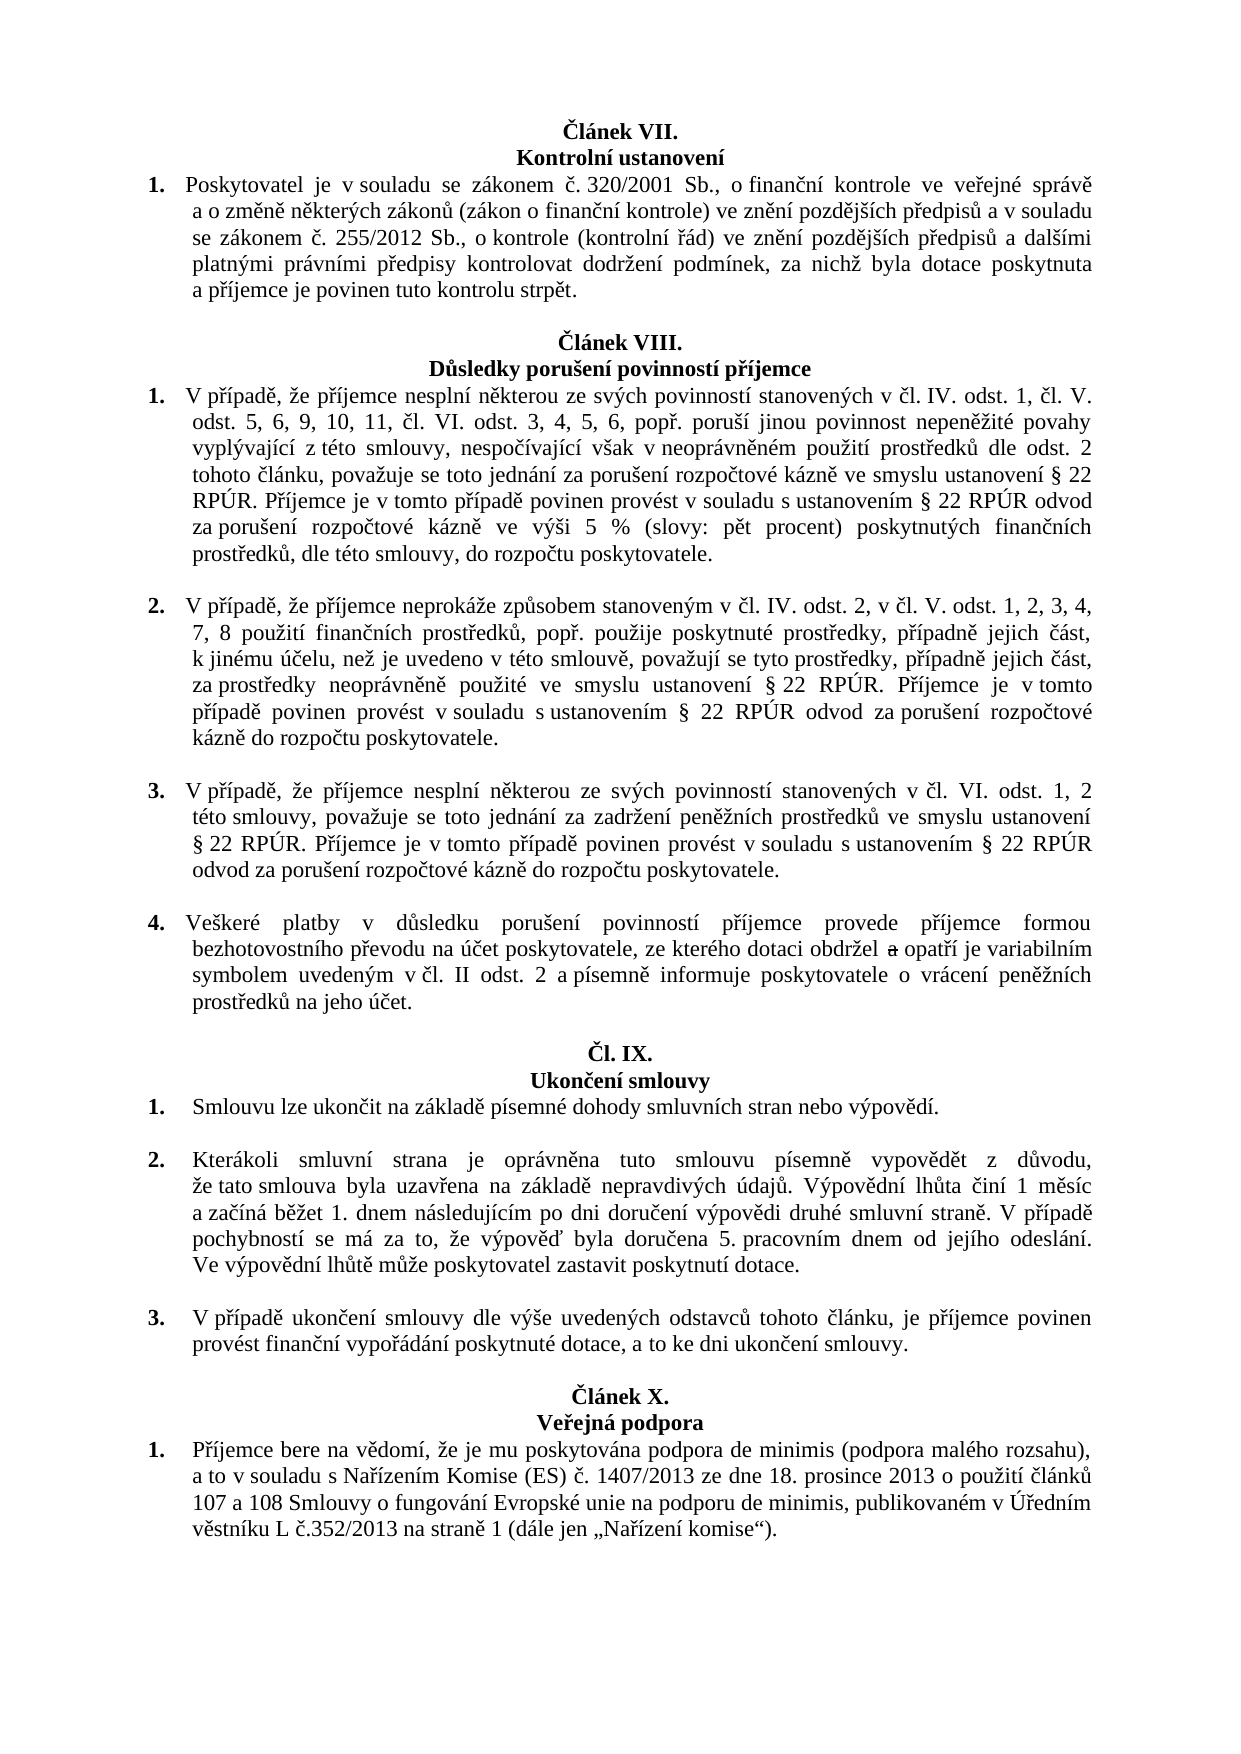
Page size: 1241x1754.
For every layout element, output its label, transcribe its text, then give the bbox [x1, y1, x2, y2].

list V případě ukončení smlouvy dle výše uvedených odstavců tohoto článku, je příjemce povinen provést finanční vypořádání poskytnuté dotace, a to ke dni ukončení smlouvy. [148, 1304, 1092, 1357]
text Článek VII. [148, 118, 1092, 144]
list V případě, že příjemce neprokáže způsobem stanoveným v čl. IV. odst. 2, v čl. V. odst. 1, 2, 3, 4, 7, 8 použití finančních prostředků, popř. použije poskytnuté prostředky, případně jejich část, k jinému účelu, než je uvedeno v této smlouvě, považují se tyto prostředky, případně jejich část, za prostředky neoprávněně použité ve smyslu ustanovení § 22 RPÚR. Příjemce je v tomto případě povinen provést v souladu s ustanovením § 22 RPÚR odvod za porušení rozpočtové kázně do rozpočtu poskytovatele. [148, 592, 1092, 751]
text Důsledky porušení povinností příjemce [148, 355, 1092, 382]
list Příjemce bere na vědomí, že je mu poskytována podpora de minimis (podpora malého rozsahu), a to v souladu s Nařízením Komise (ES) č. 1407/2013 ze dne 18. prosince 2013 o použití článků 107 a 108 Smlouvy o fungování Evropské unie na podporu de minimis, publikovaném v Úředním věstníku L č.352/2013 na straně 1 (dále jen „Nařízení komise“). [148, 1436, 1092, 1541]
list V případě, že příjemce nesplní některou ze svých povinností stanovených v čl. IV. odst. 1, čl. V. odst. 5, 6, 9, 10, 11, čl. VI. odst. 3, 4, 5, 6, popř. poruší jinou povinnost nepeněžité povahy vyplývající z této smlouvy, nespočívající však v neoprávněném použití prostředků dle odst. 2 tohoto článku, považuje se toto jednání za porušení rozpočtové kázně ve smyslu ustanovení § 22 RPÚR. Příjemce je v tomto případě povinen provést v souladu s ustanovením § 22 RPÚR odvod za porušení rozpočtové kázně ve výši 5 % (slovy: pět procent) poskytnutých finančních prostředků, dle této smlouvy, do rozpočtu poskytovatele. [148, 382, 1092, 566]
text Ukončení smlouvy [148, 1067, 1092, 1093]
text Čl. IX. [148, 1041, 1092, 1067]
list Smlouvu lze ukončit na základě písemné dohody smluvních stran nebo výpovědí. [148, 1093, 1092, 1119]
list V případě, že příjemce nesplní některou ze svých povinností stanovených v čl. VI. odst. 1, 2 této smlouvy, považuje se toto jednání za zadržení peněžních prostředků ve smyslu ustanovení § 22 RPÚR. Příjemce je v tomto případě povinen provést v souladu s ustanovením § 22 RPÚR odvod za porušení rozpočtové kázně do rozpočtu poskytovatele. [148, 777, 1092, 882]
text Veřejná podpora [148, 1409, 1092, 1436]
text Kontrolní ustanovení [148, 144, 1092, 171]
list Veškeré platby v důsledku porušení povinností příjemce provede příjemce formou bezhotovostního převodu na účet poskytovatele, ze kterého dotaci obdržel a opatří je variabilním symbolem uvedeným v čl. II odst. 2 a písemně informuje poskytovatele o vrácení peněžních prostředků na jeho účet. [148, 909, 1092, 1014]
list Kterákoli smluvní strana je oprávněna tuto smlouvu písemně vypovědět z důvodu, že tato smlouva byla uzavřena na základě nepravdivých údajů. Výpovědní lhůta činí 1 měsíc a začíná běžet 1. dnem následujícím po dni doručení výpovědi druhé smluvní straně. V případě pochybností se má za to, že výpověď byla doručena 5. pracovním dnem od jejího odeslání. Ve výpovědní lhůtě může poskytovatel zastavit poskytnutí dotace. [148, 1146, 1092, 1278]
text Článek X. [148, 1383, 1092, 1409]
list Poskytovatel je v souladu se zákonem č. 320/2001 Sb., o finanční kontrole ve veřejné správě a o změně některých zákonů (zákon o finanční kontrole) ve znění pozdějších předpisů a v souladu se zákonem č. 255/2012 Sb., o kontrole (kontrolní řád) ve znění pozdějších předpisů a dalšími platnými právními předpisy kontrolovat dodržení podmínek, za nichž byla dotace poskytnuta a příjemce je povinen tuto kontrolu strpět. [148, 171, 1092, 303]
text Článek VIII. [148, 329, 1092, 355]
